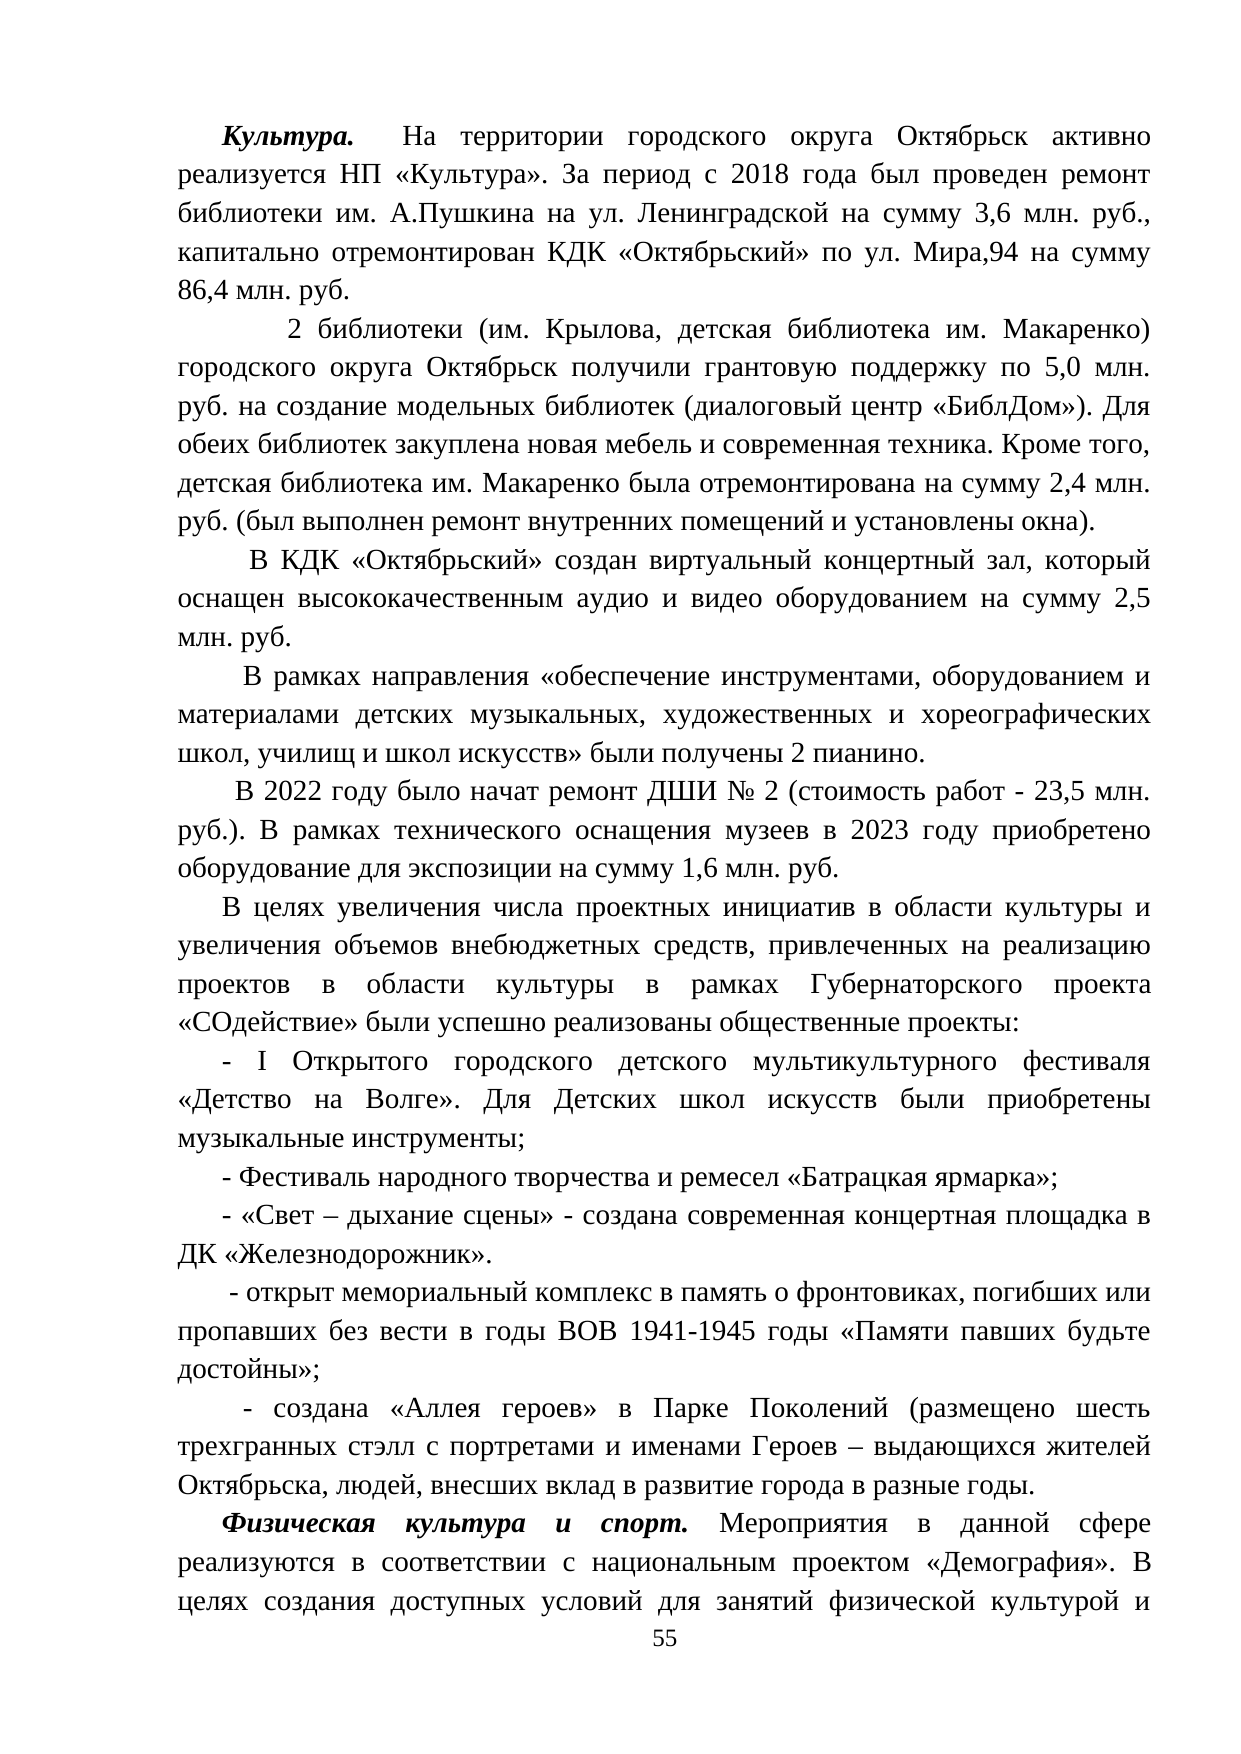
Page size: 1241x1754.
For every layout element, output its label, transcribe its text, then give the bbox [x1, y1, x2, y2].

text В рамках направления «обеспечение инструментами, оборудованием и материалами детских музыкальных, художественных и хореографических школ, училищ и школ искусств» были получены 2 пианино. [177, 658, 1152, 768]
text - открыт мемориальный комплекс в память о фронтовиках, погибших или пропавших без вести в годы ВОВ 1941-1945 годы «Памяти павших будьте достойны»; [177, 1346, 1152, 1385]
text 2 библиотеки (им. Крылова, детская библиотека им. Макаренко) городского округа Октябрьск получили грантовую поддержку по 5,0 млн. руб. на создание модельных библиотек (диалоговый центр «БиблДом»). Для обеих библиотек закуплена новая мебель и современная техника. Кроме того, детская библиотека им. Макаренко была отремонтирована на сумму 2,4 млн. руб. (был выполнен ремонт внутренних помещений и установлены окна). [177, 311, 1152, 537]
text - создана «Аллея героев» в Парке Поколений (размещено шесть трехгранных стэлл с портретами и именами Героев – выдающихся жителей Октябрьска, людей, внесших вклад в развитие города в разные годы. [177, 1462, 1152, 1501]
text В 2022 году было начат ремонт ДШИ № 2 (стоимость работ - 23,5 млн. руб.). В рамках технического оснащения музеев в 2023 году приобретено оборудование для экспозиции на сумму 1,6 млн. руб. [177, 773, 1152, 884]
text В КДК «Октябрьский» создан виртуальный концертный зал, который оснащен высококачественным аудио и видео оборудованием на сумму 2,5 млн. руб. [177, 542, 1152, 653]
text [177, 1506, 1152, 1616]
text В целях увеличения числа проектных инициатив в области культуры и увеличения объемов внебюджетных средств, привлеченных на реализацию проектов в области культуры в рамках Губернаторского проекта «СОдействие» были успешно реализованы общественные проекты: [177, 889, 1152, 1038]
text - создана «Аллея героев» в Парке Поколений (размещено шесть трехгранных стэлл с портретами и именами Героев – выдающихся жителей Октябрьска, людей, внесших вклад в развитие города в разные годы. [177, 1390, 1152, 1429]
text - Фестиваль народного творчества и ремесел «Батрацкая ярмарка»; [177, 1159, 1152, 1192]
text - «Свет – дыхание сцены» - создана современная концертная площадка в ДК «Железнодорожник». [177, 1197, 1152, 1269]
text - открыт мемориальный комплекс в память о фронтовиках, погибших или пропавших без вести в годы ВОВ 1941-1945 годы «Памяти павших будьте достойны»; [177, 1274, 1152, 1313]
text - I Открытого городского детского мультикультурного фестиваля «Детство на Волге». Для Детских школ искусств были приобретены музыкальные инструменты; [177, 1043, 1152, 1154]
text Культура. На территории городского округа Октябрьск активно реализуется НП «Культура». За период с 2018 года был проведен ремонт библиотеки им. А.Пушкина на ул. Ленинградской на сумму 3,6 млн. руб., капитально отремонтирован КДК «Октябрьский» по ул. Мира,94 на сумму 86,4 млн. руб. [177, 118, 1152, 306]
